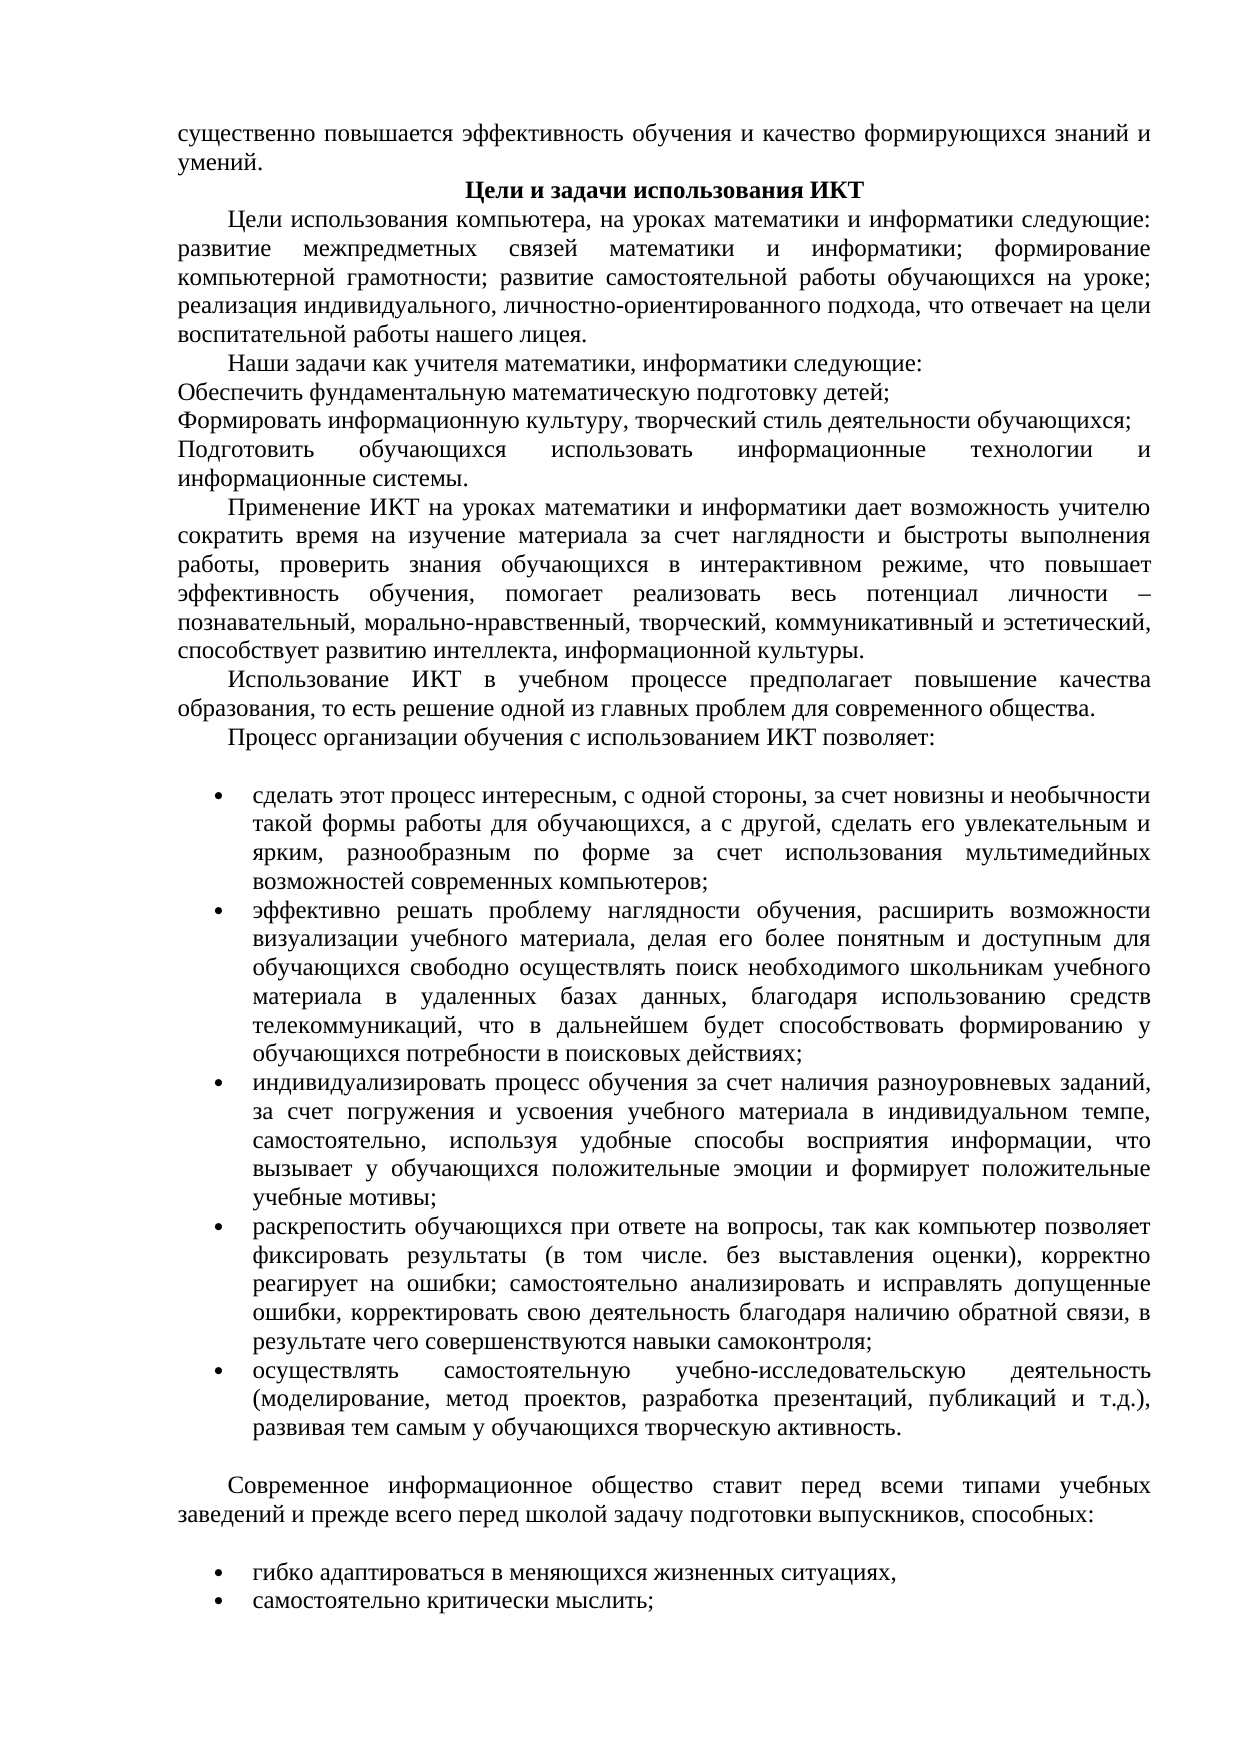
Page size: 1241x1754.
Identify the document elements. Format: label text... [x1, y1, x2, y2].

list самостоятельно критически мыслить; [215, 1586, 1152, 1614]
text Современное информационное общество ставит перед всеми типами учебных заведений и прежде всего перед школой задачу подготовки выпускников, способных: [177, 1470, 1152, 1528]
text Наши задачи как учителя математики, информатики следующие: [177, 348, 1152, 377]
text Формировать информационную культуру, творческий стиль деятельности обучающихся; [177, 406, 1152, 434]
list раскрепостить обучающихся при ответе на вопросы, так как компьютер позволяет фиксировать результаты (в том числе. без выставления оценки), корректно реагирует на ошибки; самостоятельно анализировать и исправлять допущенные ошибки, корректировать свою деятельность благодаря наличию обратной связи, в результате чего совершенствуются навыки самоконтроля; [215, 1211, 1152, 1355]
text Процесс организации обучения с использованием ИКТ позволяет: [177, 722, 1152, 751]
text Цели и задачи использования ИКТ [177, 176, 1152, 204]
text Подготовить обучающихся использовать информационные технологии и информационные системы. [177, 434, 1152, 492]
text Цели использования компьютера, на уроках математики и информатики следующие: развитие межпредметных связей математики и информатики; формирование компьютерной грамотности; развитие самостоятельной работы обучающихся на уроке; реализация индивидуального, личностно-ориентированного подхода, что отвечает на цели воспитательной работы нашего лицея. [177, 204, 1152, 348]
list гибко адаптироваться в меняющихся жизненных ситуациях, [215, 1557, 1152, 1586]
list сделать этот процесс интересным, с одной стороны, за счет новизны и необычности такой формы работы для обучающихся, а с другой, сделать его увлекательным и ярким, разнообразным по форме за счет использования мультимедийных возможностей современных компьютеров; [215, 780, 1152, 895]
list осуществлять самостоятельную учебно-исследовательскую деятельность (моделирование, метод проектов, разработка презентаций, публикаций и т.д.), развивая тем самым у обучающихся творческую активность. [215, 1355, 1152, 1441]
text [177, 118, 1152, 176]
list индивидуализировать процесс обучения за счет наличия разноуровневых заданий, за счет погружения и усвоения учебного материала в индивидуальном темпе, самостоятельно, используя удобные способы восприятия информации, что вызывает у обучающихся положительные эмоции и формирует положительные учебные мотивы; [215, 1067, 1152, 1211]
text Использование ИКТ в учебном процессе предполагает повышение качества образования, то есть решение одной из главных проблем для современного общества. [177, 664, 1152, 722]
list эффективно решать проблему наглядности обучения, расширить возможности визуализации учебного материала, делая его более понятным и доступным для обучающихся свободно осуществлять поиск необходимого школьникам учебного материала в удаленных базах данных, благодаря использованию средств телекоммуникаций, что в дальнейшем будет способствовать формированию у обучающихся потребности в поисковых действиях; [215, 895, 1152, 1067]
text Применение ИКТ на уроках математики и информатики дает возможность учителю сократить время на изучение материала за счет наглядности и быстроты выполнения работы, проверить знания обучающихся в интерактивном режиме, что повышает эффективность обучения, помогает реализовать весь потенциал личности – познавательный, морально-нравственный, творческий, коммуникативный и эстетический, способствует развитию интеллекта, информационной культуры. [177, 492, 1152, 664]
text Обеспечить фундаментальную математическую подготовку детей; [177, 377, 1152, 406]
